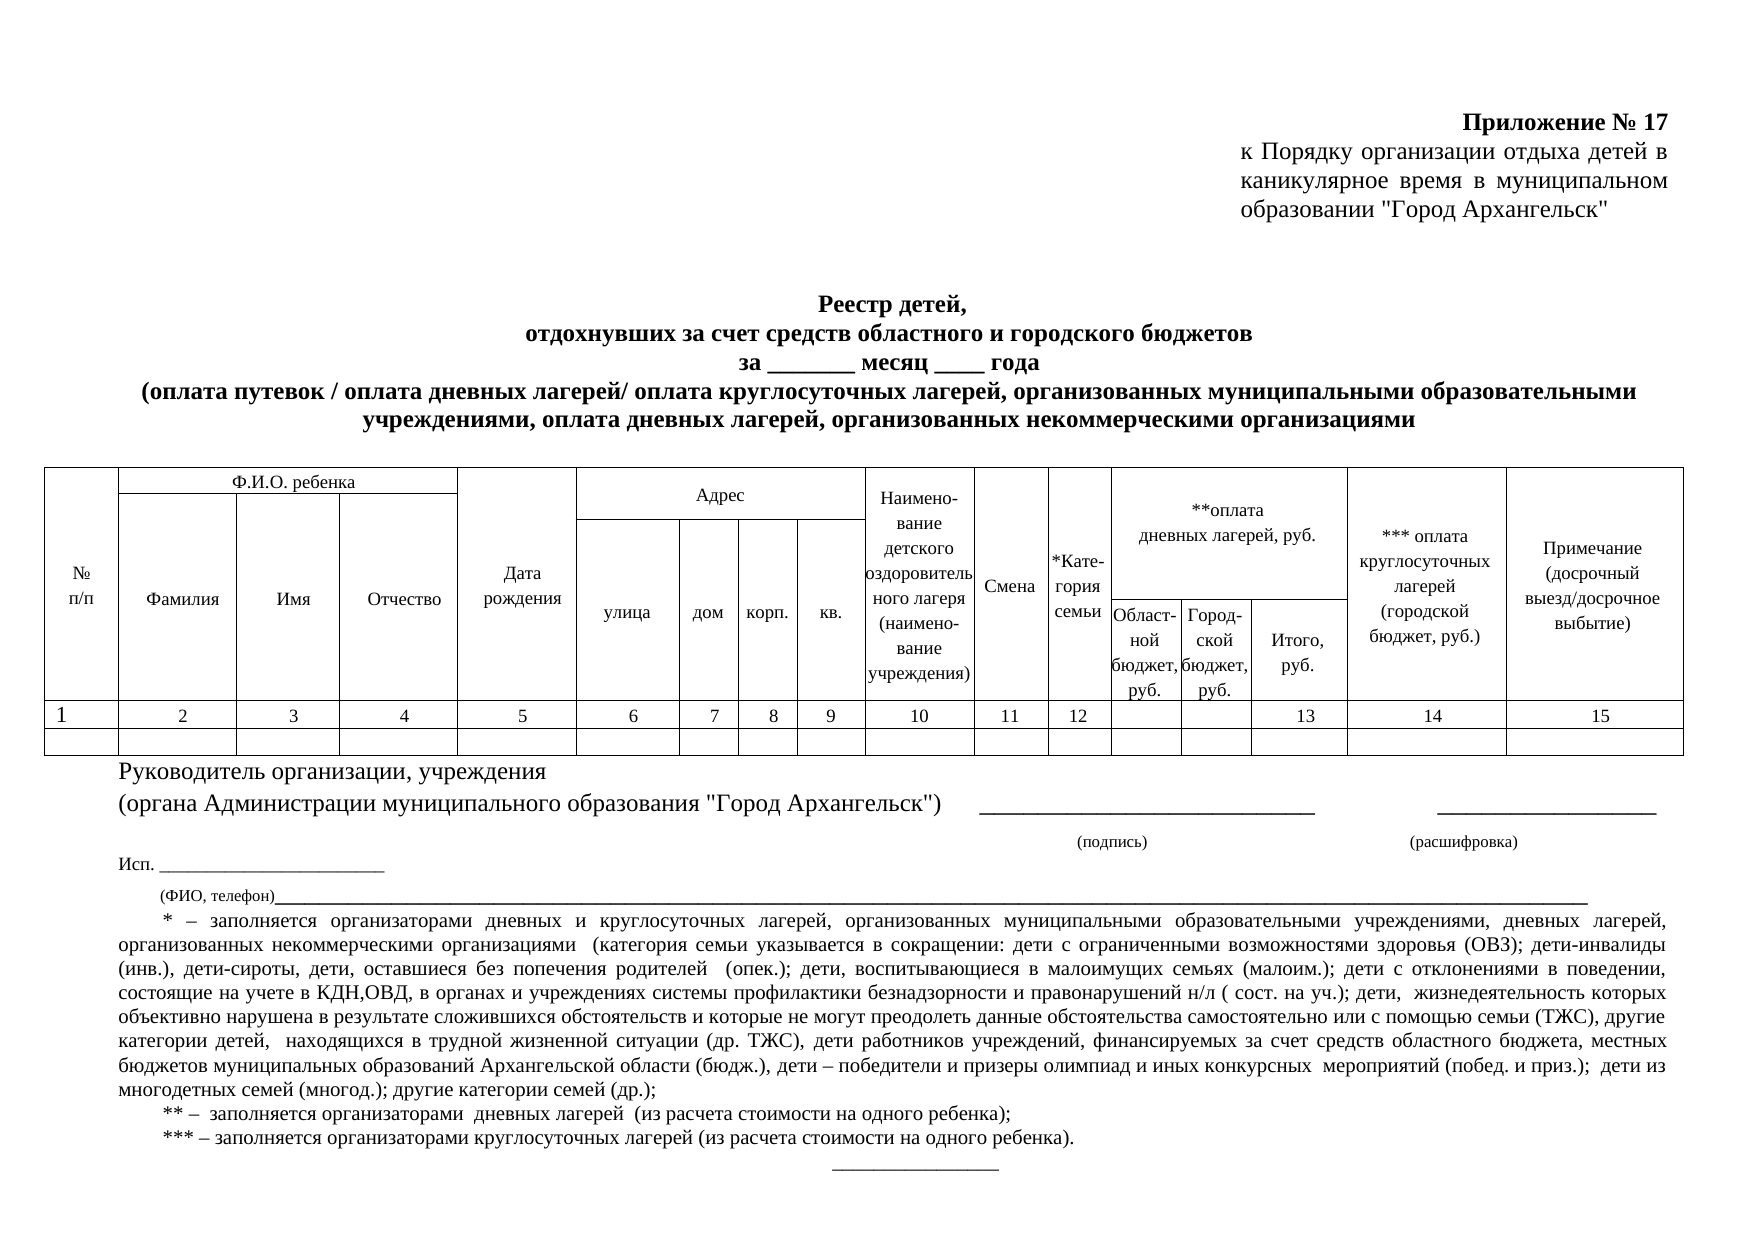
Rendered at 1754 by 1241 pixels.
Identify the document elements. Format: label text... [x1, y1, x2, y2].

text (органа Администрации муниципального образования "Город Архангельск") _______________________ _______________ [118, 784, 1663, 818]
text к Порядку организации отдыха детей в каникулярное время в муниципальном образовании "Город Архангельск" [1240, 136, 1668, 222]
text Руководитель организации, учреждения [118, 756, 1663, 784]
table_cell 4 [340, 701, 457, 727]
table_cell 2 [119, 701, 236, 727]
table_cell [1507, 729, 1683, 755]
table_header Дата рождения [458, 468, 576, 700]
table_cell 5 [458, 701, 576, 727]
table_cell 3 [237, 701, 339, 727]
table_cell корп. [739, 520, 797, 700]
table_cell 13 [1252, 701, 1347, 727]
table_cell 10 [866, 701, 974, 727]
table_cell кв. [798, 520, 865, 700]
text * – заполняется организаторами дневных и круглосуточных лагерей, организованных муниципальными образовательными учреждениями, дневных лагерей, организованных некоммерческими организациями (категория семьи указывается в сокращении: дети с ограниченными возможностями здоровья (ОВЗ); дети-инвалиды (инв.), дети-сироты, дети, оставшиеся без попечения родителей (опек.); дети, воспитывающиеся в малоимущих семьях (малоим.); дети с отклонениями в поведении, состоящие на учете в КДН,ОВД, в органах и учреждениях системы профилактики безнадзорности и правонарушений н/л ( сост. на уч.); дети, жизнедеятельность которых объективно нарушена в результате сложившихся обстоятельств и которые не могут преодолеть данные обстоятельства самостоятельно или с помощью семьи (ТЖС), другие категории детей, находящихся в трудной жизненной ситуации (др. ТЖС), дети работников учреждений, финансируемых за счет средств областного бюджета, местных бюджетов муниципальных образований Архангельской области (бюдж.), дети – победители и призеры олимпиад и иных конкурсных мероприятий (побед. и приз.); дети из многодетных семей (многод.); другие категории семей (др.); [118, 908, 1668, 1101]
table_header **оплата дневных лагерей, руб. [1112, 468, 1347, 599]
text отдохнувших за счет средств областного и городского бюджетов [118, 318, 1660, 347]
table_cell 7 [680, 701, 738, 727]
table_cell 1 [45, 701, 118, 727]
text ** – заполняется организаторами дневных лагерей (из расчета стоимости на одного ребенка); [118, 1101, 1668, 1125]
table_header *** оплата круглосуточных лагерей (городской бюджет, руб.) [1348, 468, 1506, 700]
table_cell [1112, 729, 1181, 755]
text (подпись) (расшифровка) [103, 818, 1663, 852]
text за _______ месяц ____ года [118, 347, 1660, 376]
table_cell 9 [798, 701, 865, 727]
table_header № п/п [45, 468, 118, 700]
table_cell 6 [577, 701, 679, 727]
table_header Примечание (досрочный выезд/досрочное выбытие) [1507, 468, 1683, 700]
table_cell [975, 729, 1048, 755]
table_cell 15 [1507, 701, 1683, 727]
table_cell [237, 729, 339, 755]
table_cell Город- ской бюджет, руб. [1182, 600, 1251, 700]
text Приложение № 17 [599, 107, 1668, 136]
text (ФИО, телефон)__________________________________________________________________________________________ [118, 874, 1599, 908]
table_cell [680, 729, 738, 755]
text (оплата путевок / оплата дневных лагерей/ оплата круглосуточных лагерей, организованных муниципальными образовательными учреждениями, оплата дневных лагерей, организованных некоммерческими организациями [118, 376, 1660, 433]
text Исп. ________________________ [118, 852, 1599, 874]
table_cell [119, 729, 236, 755]
text ________________ [118, 1149, 1668, 1173]
table_cell [340, 729, 457, 755]
table_header Ф.И.О. ребенка [119, 468, 457, 493]
table_cell 14 [1348, 701, 1506, 727]
table_cell Област- ной бюджет, руб. [1112, 600, 1181, 700]
table_cell [1049, 729, 1111, 755]
text Реестр детей, [118, 289, 1660, 318]
table_cell [1182, 701, 1251, 727]
table_cell Итого, руб. [1252, 600, 1347, 700]
table_cell [798, 729, 865, 755]
table_cell 8 [739, 701, 797, 727]
table_header Адрес [577, 468, 865, 519]
table_cell Имя [237, 494, 339, 700]
table_cell Отчество [340, 494, 457, 700]
table_header *Кате- гория семьи [1049, 468, 1111, 700]
table_header Смена [975, 468, 1048, 700]
table_cell 12 [1049, 701, 1111, 727]
table_cell улица [577, 520, 679, 700]
table_cell [739, 729, 797, 755]
table_cell Фамилия [119, 494, 236, 700]
text *** – заполняется организаторами круглосуточных лагерей (из расчета стоимости на одного ребенка). [118, 1125, 1668, 1149]
table_cell [45, 729, 118, 755]
table_cell [1252, 729, 1347, 755]
table_cell 11 [975, 701, 1048, 727]
table_cell [1348, 729, 1506, 755]
table_cell [577, 729, 679, 755]
table_cell [1182, 729, 1251, 755]
table_cell [866, 729, 974, 755]
table_cell [458, 729, 576, 755]
table_header Наимено- вание детского оздоровительного лагеря (наимено- вание учреждения) [866, 468, 974, 700]
table_cell дом [680, 520, 738, 700]
table_cell [1112, 701, 1181, 727]
